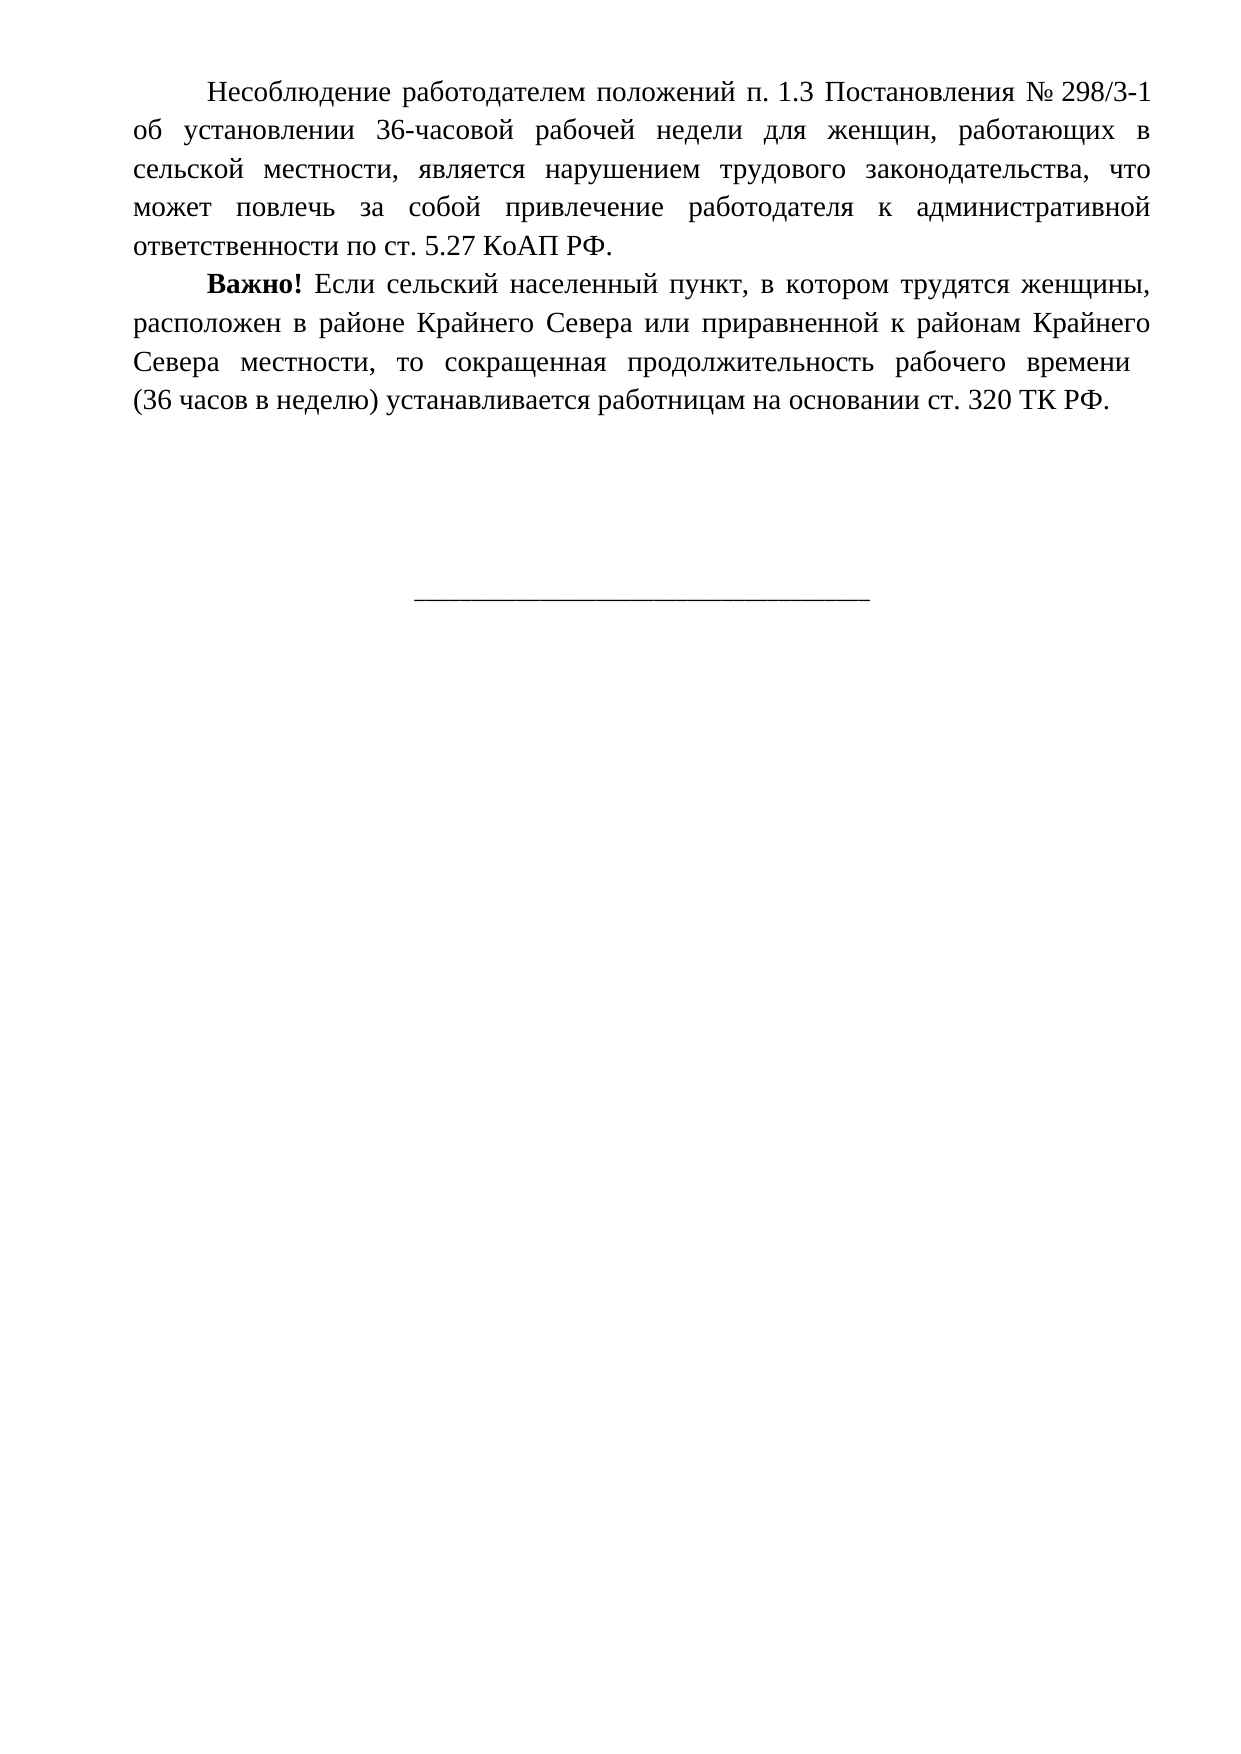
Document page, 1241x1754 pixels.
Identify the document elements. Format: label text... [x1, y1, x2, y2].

text ________________________________________ [133, 576, 1152, 604]
text Несоблюдение работодателем положений п. 1.3 Постановления № 298/3-1 об установлении 36-часовой рабочей недели для женщин, работающих в сельской местности, является нарушением трудового законодательства, что может повлечь за собой привлечение работодателя к административной ответственности по ст. 5.27 КоАП РФ. [133, 74, 1152, 262]
text Важно! Если сельский населенный пункт, в котором трудятся женщины, расположен в районе Крайнего Севера или приравненной к районам Крайнего Севера местности, то сокращенная продолжительность рабочего времени (36 часов в неделю) устанавливается работницам на основании ст. 320 ТК РФ. [133, 267, 1152, 416]
